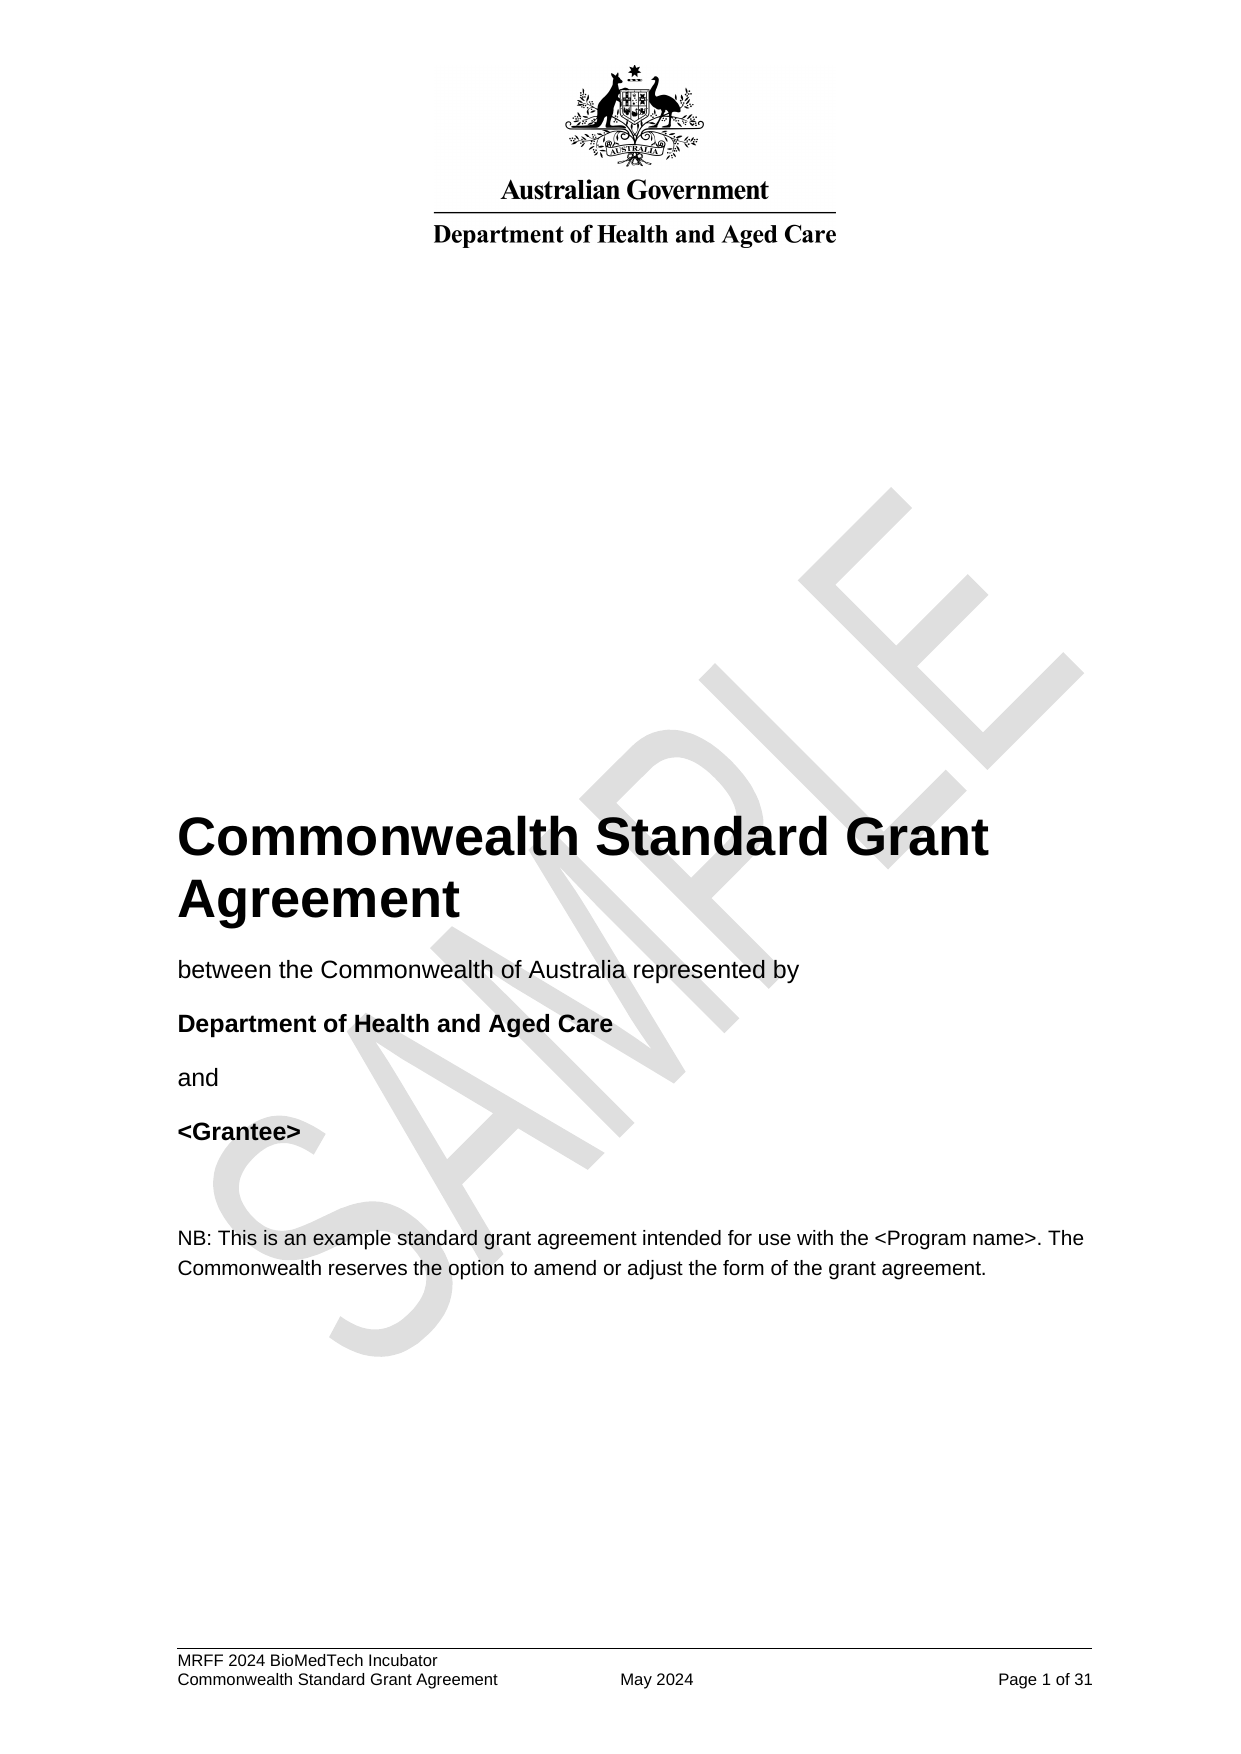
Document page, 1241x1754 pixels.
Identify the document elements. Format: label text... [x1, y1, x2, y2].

text NB: This is an example standard grant agreement intended for use with the <Program name>. The Commonwealth reserves the option to amend or adjust the form of the grant agreement. [177, 1221, 1092, 1279]
subtitle Commonwealth Standard Grant Agreement [177, 805, 1092, 929]
text <Grantee> [177, 1117, 1092, 1146]
text and [177, 1063, 1092, 1092]
picture [433, 65, 836, 248]
text between the Commonwealth of Australia represented by [177, 954, 1092, 983]
text Department of Health and Aged Care [177, 1008, 1092, 1038]
